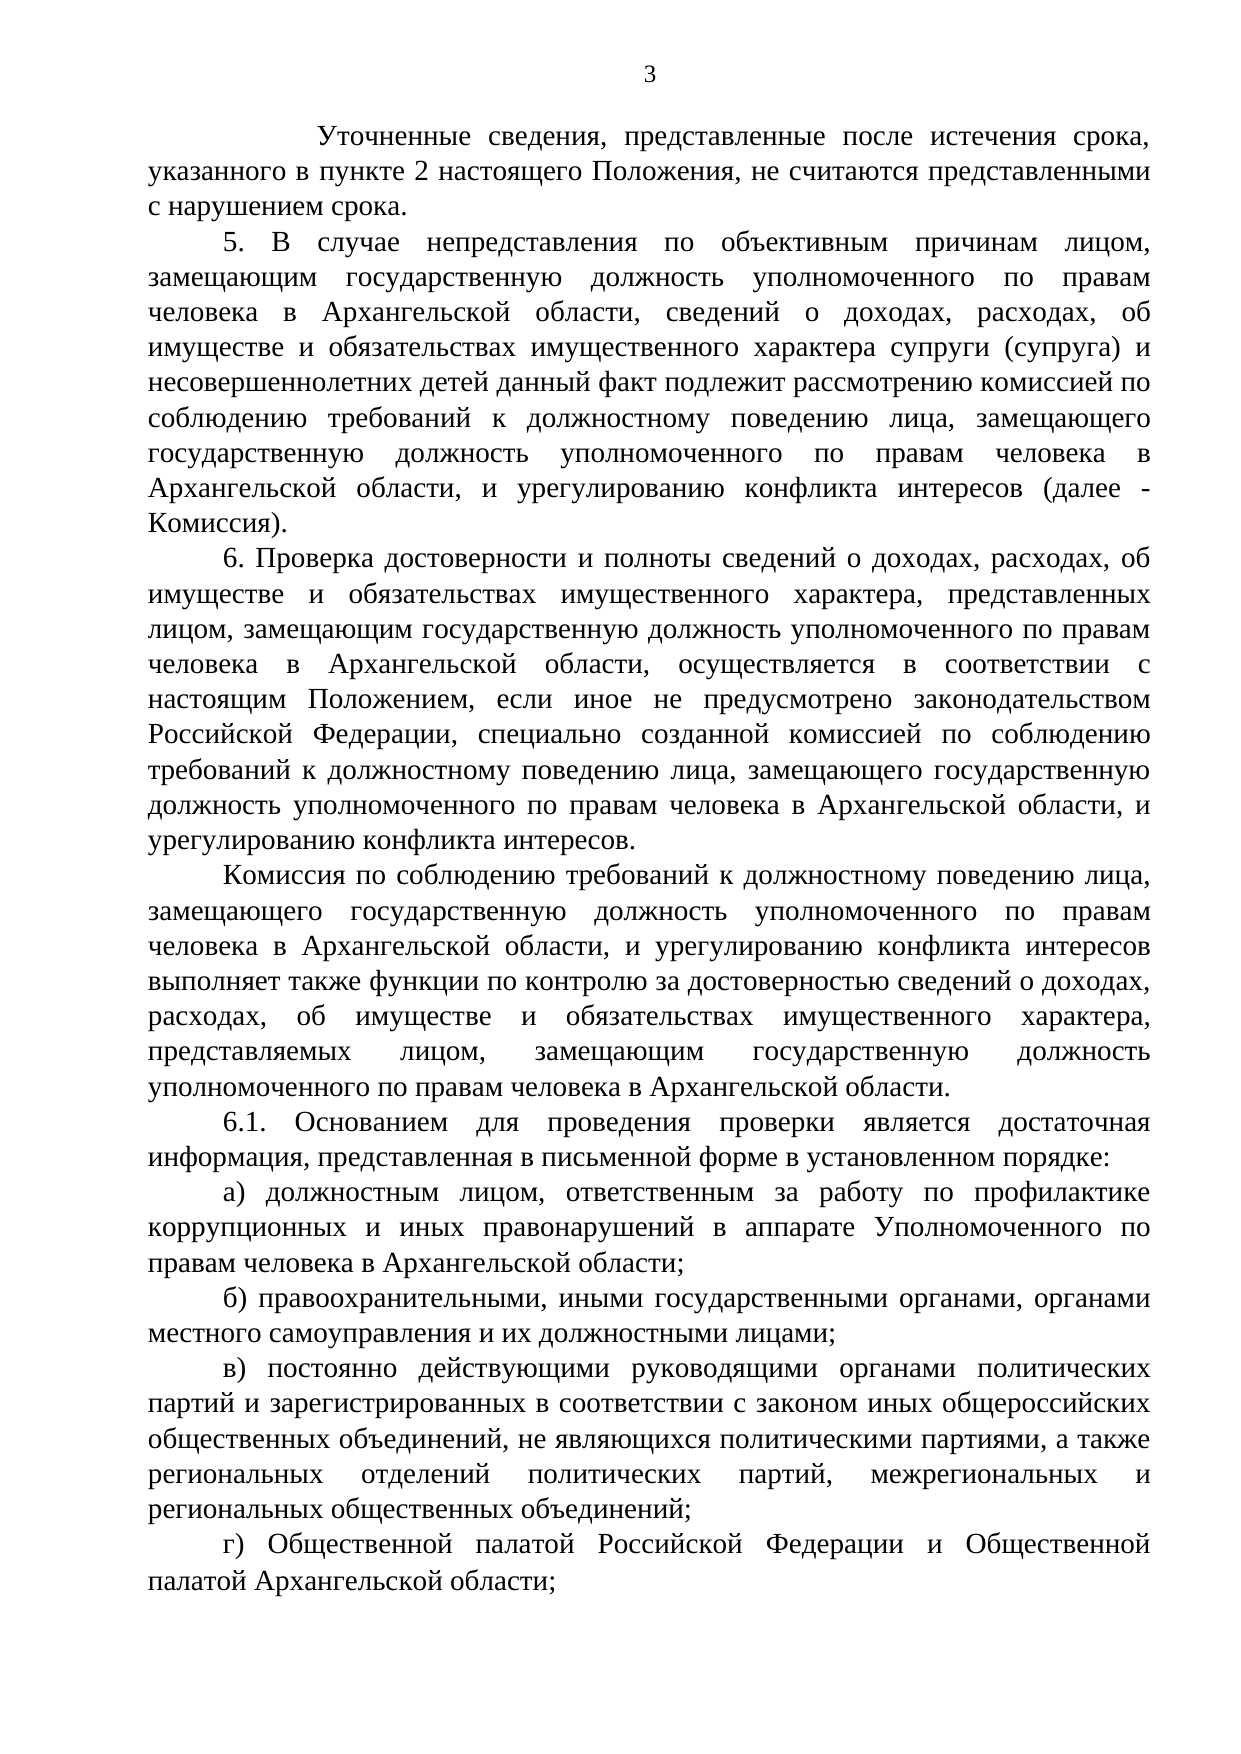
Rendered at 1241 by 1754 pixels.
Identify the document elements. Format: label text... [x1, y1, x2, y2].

text 6.1. Основанием для проведения проверки является достаточная информация, представленная в письменной форме в установленном порядке: [148, 1104, 1152, 1173]
text Комиссия по соблюдению требований к должностному поведению лица, замещающего государственную должность уполномоченного по правам человека в Архангельской области, и урегулированию конфликта интересов выполняет также функции по контролю за достоверностью сведений о доходах, расходах, об имуществе и обязательствах имущественного характера, представляемых лицом, замещающим государственную должность уполномоченного по правам человека в Архангельской области. [148, 857, 1152, 1102]
text б) правоохранительными, иными государственными органами, органами местного самоуправления и их должностными лицами; [148, 1280, 1152, 1349]
text Уточненные сведения, представленные после истечения срока, указанного в пункте 2 настоящего Положения, не считаются представленными с нарушением срока. [148, 118, 1152, 222]
text в) постоянно действующими руководящими органами политических партий и зарегистрированных в соответствии с законом иных общероссийских общественных объединений, не являющихся политическими партиями, а также региональных отделений политических партий, межрегиональных и региональных общественных объединений; [148, 1350, 1152, 1525]
text 6. Проверка достоверности и полноты сведений о доходах, расходах, об имуществе и обязательствах имущественного характера, представленных лицом, замещающим государственную должность уполномоченного по правам человека в Архангельской области, осуществляется в соответствии с настоящим Положением, если иное не предусмотрено законодательством Российской Федерации, специально созданной комиссией по соблюдению требований к должностному поведению лица, замещающего государственную должность уполномоченного по правам человека в Архангельской области, и урегулированию конфликта интересов. [148, 541, 1152, 856]
text 5. В случае непредставления по объективным причинам лицом, замещающим государственную должность уполномоченного по правам человека в Архангельской области, сведений о доходах, расходах, об имуществе и обязательствах имущественного характера супруги (супруга) и несовершеннолетних детей данный факт подлежит рассмотрению комиссией по соблюдению требований к должностному поведению лица, замещающего государственную должность уполномоченного по правам человека в Архангельской области, и урегулированию конфликта интересов (далее - Комиссия). [148, 224, 1152, 539]
text г) Общественной палатой Российской Федерации и Общественной палатой Архангельской области; [148, 1526, 1152, 1597]
text а) должностным лицом, ответственным за работу по профилактике коррупционных и иных правонарушений в аппарате Уполномоченного по правам человека в Архангельской области; [148, 1174, 1152, 1278]
